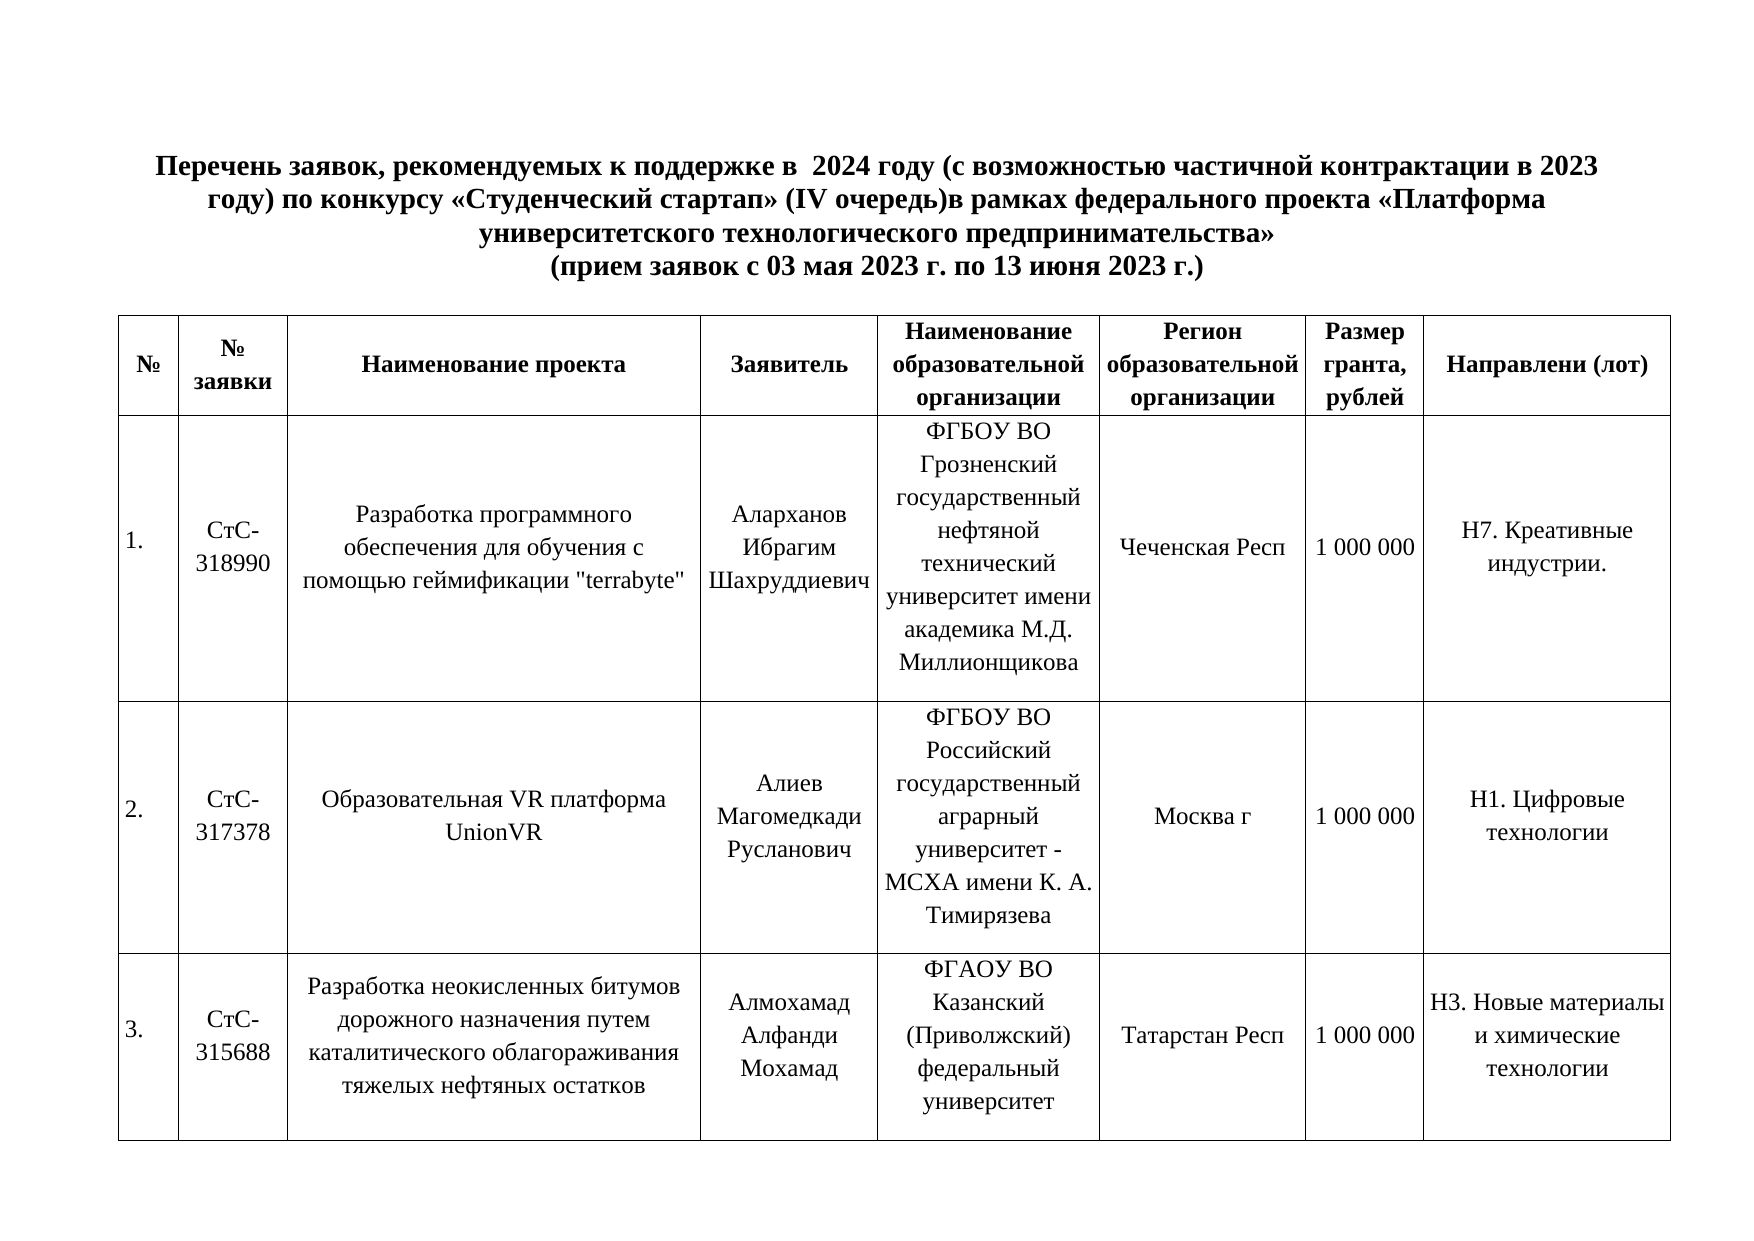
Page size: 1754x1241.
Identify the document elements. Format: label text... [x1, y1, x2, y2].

table_cell [119, 954, 178, 1140]
table_cell Москва г [1100, 702, 1305, 953]
table_cell СтС-315688 [179, 954, 287, 1140]
text (прием заявок с 03 мая 2023 г. по 13 июня 2023 г.) [118, 248, 1636, 282]
table_cell 1 000 000 [1306, 954, 1423, 1140]
table_cell Образовательная VR платформа UnionVR [288, 702, 700, 953]
table_header Наименование образовательной организации [878, 316, 1099, 415]
table_cell 1 000 000 [1306, 416, 1423, 701]
table_header Заявитель [701, 316, 877, 415]
table_header Наименование проекта [288, 316, 700, 415]
table_cell ФГАОУ ВО Казанский (Приволжский) федеральный университет [878, 954, 1099, 1140]
table_cell Н1. Цифровые технологии [1424, 702, 1670, 953]
table_cell Н7. Креативные индустрии. [1424, 416, 1670, 701]
table_cell Чеченская Респ [1100, 416, 1305, 701]
table_cell СтС-318990 [179, 416, 287, 701]
table_header № заявки [179, 316, 287, 415]
table_cell СтС-317378 [179, 702, 287, 953]
table_cell Разработка неокисленных битумов дорожного назначения путем каталитического облагораживания тяжелых нефтяных остатков [288, 954, 700, 1140]
table_cell 1 000 000 [1306, 702, 1423, 953]
text Перечень заявок, рекомендуемых к поддержке в 2024 году (с возможностью частичной контрактации в 2023 году) по конкурсу «Студенческий стартап» (IV очередь)в рамках федерального проекта «Платформа университетского технологического предпринимательства» [118, 148, 1636, 248]
table_header Направлени (лот) [1424, 316, 1670, 415]
table_cell [119, 416, 178, 701]
table_cell Н3. Новые материалы и химические технологии [1424, 954, 1670, 1140]
table_header Регион образовательной организации [1100, 316, 1305, 415]
table_cell Алмохамад Алфанди Мохамад [701, 954, 877, 1140]
table_cell Разработка программного обеспечения для обучения с помощью геймификации "terrabyte" [288, 416, 700, 701]
table_cell Татарстан Респ [1100, 954, 1305, 1140]
table_cell [119, 702, 178, 953]
table_header № [119, 316, 178, 415]
table_cell ФГБОУ ВО Российский государственный аграрный университет - МСХА имени К. А. Тимирязева [878, 702, 1099, 953]
table_cell Аларханов Ибрагим Шахруддиевич [701, 416, 877, 701]
table_cell Алиев Магомедкади Русланович [701, 702, 877, 953]
table_header Размер гранта, рублей [1306, 316, 1423, 415]
table_cell ФГБОУ ВО Грозненский государственный нефтяной технический университет имени академика М.Д. Миллионщикова [878, 416, 1099, 701]
